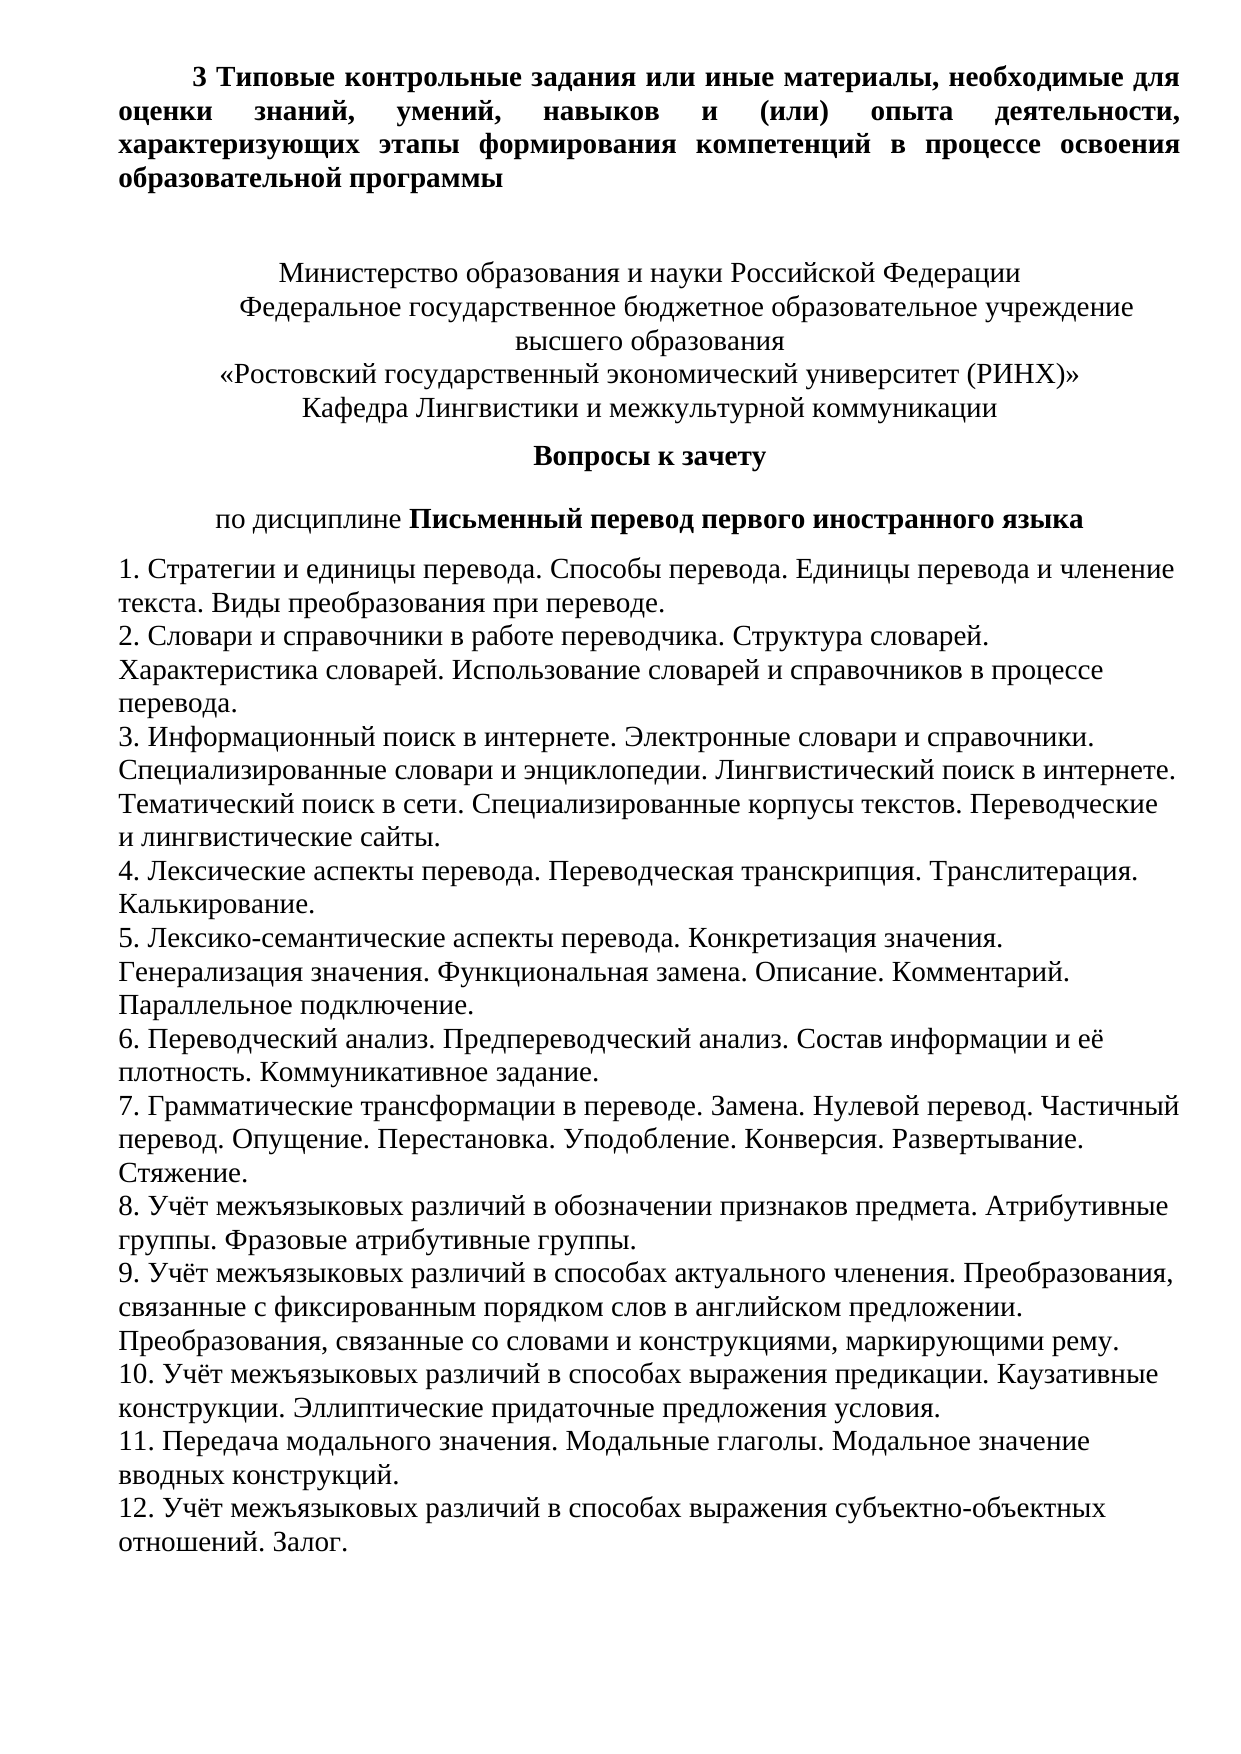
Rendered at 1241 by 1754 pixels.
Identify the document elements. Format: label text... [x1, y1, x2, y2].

text Кафедра Лингвистики и межкультурной коммуникации [118, 390, 1181, 423]
text «Ростовский государственный экономический университет (РИНХ)» [118, 356, 1181, 390]
text 8. Учёт межъязыковых различий в обозначении признаков предмета. Атрибутивные группы. Фразовые атрибутивные группы. [118, 1188, 1181, 1256]
text 11. Передача модального значения. Модальные глаголы. Модальное значение вводных конструкций. [118, 1423, 1181, 1490]
text 4. Лексические аспекты перевода. Переводческая транскрипция. Транслитерация. Калькирование. [118, 853, 1181, 920]
text 3 Типовые контрольные задания или иные материалы, необходимые для оценки знаний, умений, навыков и (или) опыта деятельности, характеризующих этапы формирования компетенций в процессе освоения образовательной программы [118, 59, 1181, 193]
text 2. Словари и справочники в работе переводчика. Структура словарей. Характеристика словарей. Использование словарей и справочников в процессе перевода. [118, 618, 1181, 719]
text 6. Переводческий анализ. Предпереводческий анализ. Состав информации и её плотность. Коммуникативное задание. [118, 1021, 1181, 1088]
text по дисциплине Письменный перевод первого иностранного языка [118, 501, 1181, 534]
text 10. Учёт межъязыковых различий в способах выражения предикации. Каузативные конструкции. Эллиптические придаточные предложения условия. [118, 1356, 1181, 1423]
text Федеральное государственное бюджетное образовательное учреждение высшего образования [118, 289, 1181, 356]
text Вопросы к зачету [118, 438, 1181, 472]
text Министерство образования и науки Российской Федерации [118, 256, 1181, 289]
text 9. Учёт межъязыковых различий в способах актуального членения. Преобразования, связанные с фиксированным порядком слов в английском предложении. Преобразования, связанные со словами и конструкциями, маркирующими рему. [118, 1256, 1181, 1356]
text 12. Учёт межъязыковых различий в способах выражения субъектно-объектных отношений. Залог. [118, 1490, 1181, 1557]
text 1. Стратегии и единицы перевода. Способы перевода. Единицы перевода и членение текста. Виды преобразования при переводе. [118, 551, 1181, 618]
text 3. Информационный поиск в интернете. Электронные словари и справочники. Специализированные словари и энциклопедии. Лингвистический поиск в интернете. Тематический поиск в сети. Специализированные корпусы текстов. Переводческие и лингвистические сайты. [118, 719, 1181, 853]
text 5. Лексико-семантические аспекты перевода. Конкретизация значения. Генерализация значения. Функциональная замена. Описание. Комментарий. Параллельное подключение. [118, 920, 1181, 1021]
text 7. Грамматические трансформации в переводе. Замена. Нулевой перевод. Частичный перевод. Опущение. Перестановка. Уподобление. Конверсия. Развертывание. Стяжение. [118, 1088, 1181, 1188]
